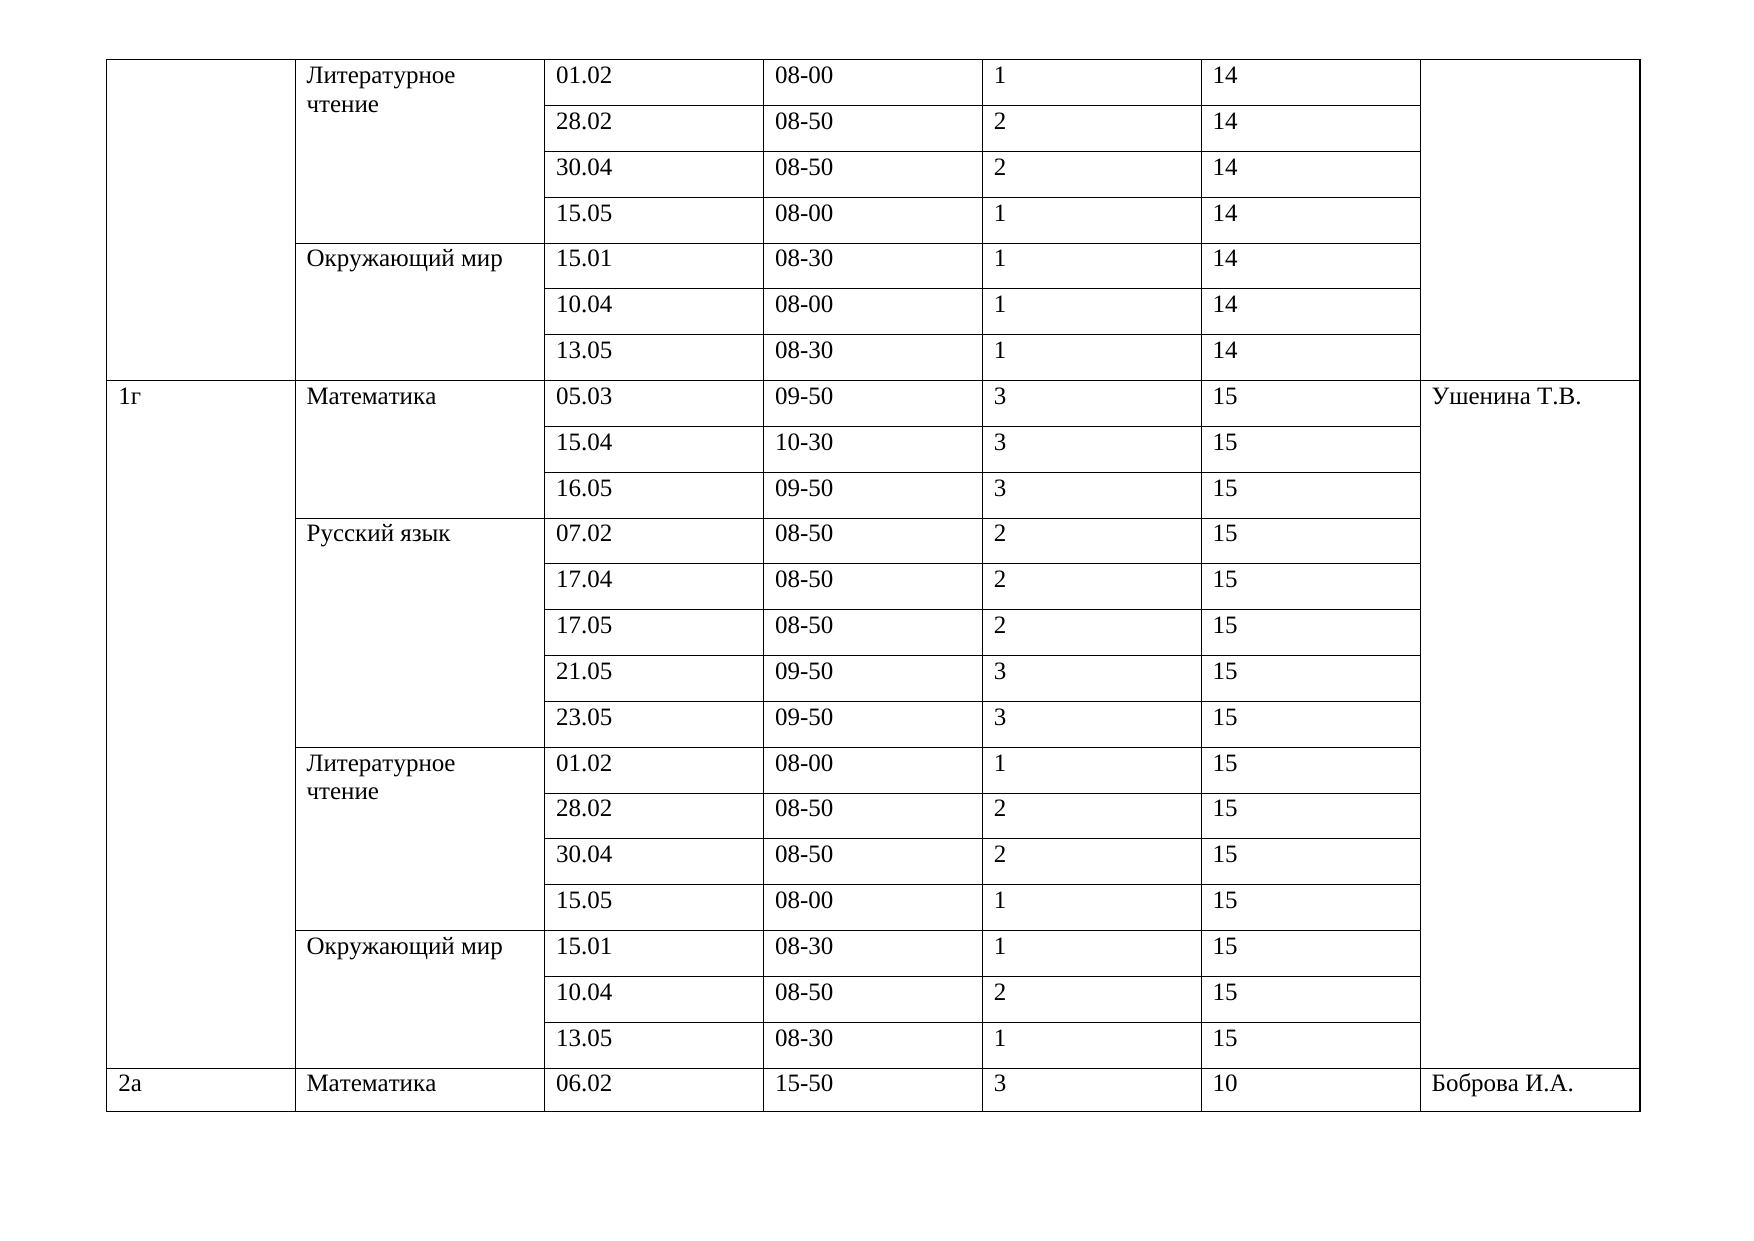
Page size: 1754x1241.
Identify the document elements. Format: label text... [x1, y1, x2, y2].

table_cell 15 [1202, 564, 1420, 609]
table_cell 1 [983, 931, 1201, 976]
table_cell Окружающий мир [296, 244, 544, 380]
table_cell 2 [983, 564, 1201, 609]
table_cell 15 [1202, 427, 1420, 472]
table_cell 05.03 [545, 381, 763, 426]
table_cell 13.05 [545, 335, 763, 380]
table_cell 14 [1202, 244, 1420, 288]
table_cell 13.05 [545, 1023, 763, 1067]
table_cell 09-50 [764, 473, 982, 517]
table_cell 15 [1202, 610, 1420, 655]
table_cell 16.05 [545, 473, 763, 517]
table_cell Русский язык [296, 519, 544, 747]
table_cell 14 [1202, 106, 1420, 151]
table_cell Математика [296, 381, 544, 517]
table_cell 08-50 [764, 564, 982, 609]
table_cell 2 [983, 519, 1201, 563]
table_cell 2 [983, 106, 1201, 151]
table_cell Окружающий мир [296, 931, 544, 1067]
table_cell 14 [1202, 289, 1420, 334]
table_cell 17.04 [545, 564, 763, 609]
table_cell 08-50 [764, 610, 982, 655]
table_cell 15.04 [545, 427, 763, 472]
table_cell 10.04 [545, 289, 763, 334]
table_cell Литературное чтение [296, 748, 544, 930]
table_cell 3 [983, 1069, 1201, 1111]
table_cell 08-50 [764, 794, 982, 838]
table_cell 3 [983, 702, 1201, 747]
table_cell 1 [983, 885, 1201, 930]
table_cell 14 [1202, 152, 1420, 197]
table_cell 2 [983, 794, 1201, 838]
table_cell 15 [1202, 839, 1420, 884]
table_cell 15 [1202, 885, 1420, 930]
table_cell 15 [1202, 748, 1420, 792]
table_cell 14 [1202, 60, 1420, 105]
table_cell 3 [983, 473, 1201, 517]
table_cell 15-50 [764, 1069, 982, 1111]
table_cell Литературное чтение [296, 60, 544, 242]
table_cell 08-50 [764, 152, 982, 197]
table_cell 2а [107, 1069, 295, 1111]
table_cell 2 [983, 977, 1201, 1022]
table_cell 1 [983, 748, 1201, 792]
table_cell 09-50 [764, 702, 982, 747]
table_cell 23.05 [545, 702, 763, 747]
table_cell 14 [1202, 198, 1420, 242]
table_cell 15.05 [545, 885, 763, 930]
table_cell 10 [1202, 1069, 1420, 1111]
table_cell 09-50 [764, 656, 982, 701]
table_cell 08-50 [764, 519, 982, 563]
table_cell 30.04 [545, 839, 763, 884]
table_cell 2 [983, 152, 1201, 197]
table_cell 21.05 [545, 656, 763, 701]
table_cell 17.05 [545, 610, 763, 655]
table_cell 10-30 [764, 427, 982, 472]
table_cell 1 [983, 198, 1201, 242]
table_cell 08-00 [764, 60, 982, 105]
table_cell 3 [983, 427, 1201, 472]
table_cell 08-00 [764, 198, 982, 242]
table_cell 15 [1202, 381, 1420, 426]
table_cell 08-50 [764, 977, 982, 1022]
table_cell 3 [983, 656, 1201, 701]
table_cell 09-50 [764, 381, 982, 426]
table_cell Математика [296, 1069, 544, 1111]
table_cell 15 [1202, 931, 1420, 976]
table_cell 15 [1202, 794, 1420, 838]
table_cell 06.02 [545, 1069, 763, 1111]
table_cell 08-30 [764, 1023, 982, 1067]
table_cell 2 [983, 610, 1201, 655]
table_cell 08-00 [764, 289, 982, 334]
table_cell 01.02 [545, 748, 763, 792]
table_cell 15 [1202, 977, 1420, 1022]
table_cell 15.01 [545, 931, 763, 976]
table_cell 08-30 [764, 335, 982, 380]
table_cell 08-00 [764, 885, 982, 930]
table_cell 08-50 [764, 106, 982, 151]
table_cell 07.02 [545, 519, 763, 563]
table_cell 1 [983, 289, 1201, 334]
table_cell 15 [1202, 656, 1420, 701]
table_cell 1г [107, 381, 295, 1067]
table_cell 14 [1202, 335, 1420, 380]
table_cell 15 [1202, 1023, 1420, 1067]
table_cell 30.04 [545, 152, 763, 197]
table_cell 2 [983, 839, 1201, 884]
table_cell 08-30 [764, 244, 982, 288]
table_cell Боброва И.А. [1421, 1069, 1639, 1111]
table_cell 15 [1202, 519, 1420, 563]
table_cell 15.05 [545, 198, 763, 242]
table_cell 28.02 [545, 794, 763, 838]
table_cell 01.02 [545, 60, 763, 105]
table_cell 28.02 [545, 106, 763, 151]
table_cell 15 [1202, 702, 1420, 747]
table_cell 1 [983, 60, 1201, 105]
table_cell 1 [983, 335, 1201, 380]
table_cell 3 [983, 381, 1201, 426]
table_cell 15 [1202, 473, 1420, 517]
table_cell 08-00 [764, 748, 982, 792]
table_cell 15.01 [545, 244, 763, 288]
table_cell 1 [983, 244, 1201, 288]
table_cell 08-30 [764, 931, 982, 976]
table_cell 1 [983, 1023, 1201, 1067]
table_cell 08-50 [764, 839, 982, 884]
table_cell 10.04 [545, 977, 763, 1022]
table_cell Ушенина Т.В. [1421, 381, 1639, 1067]
